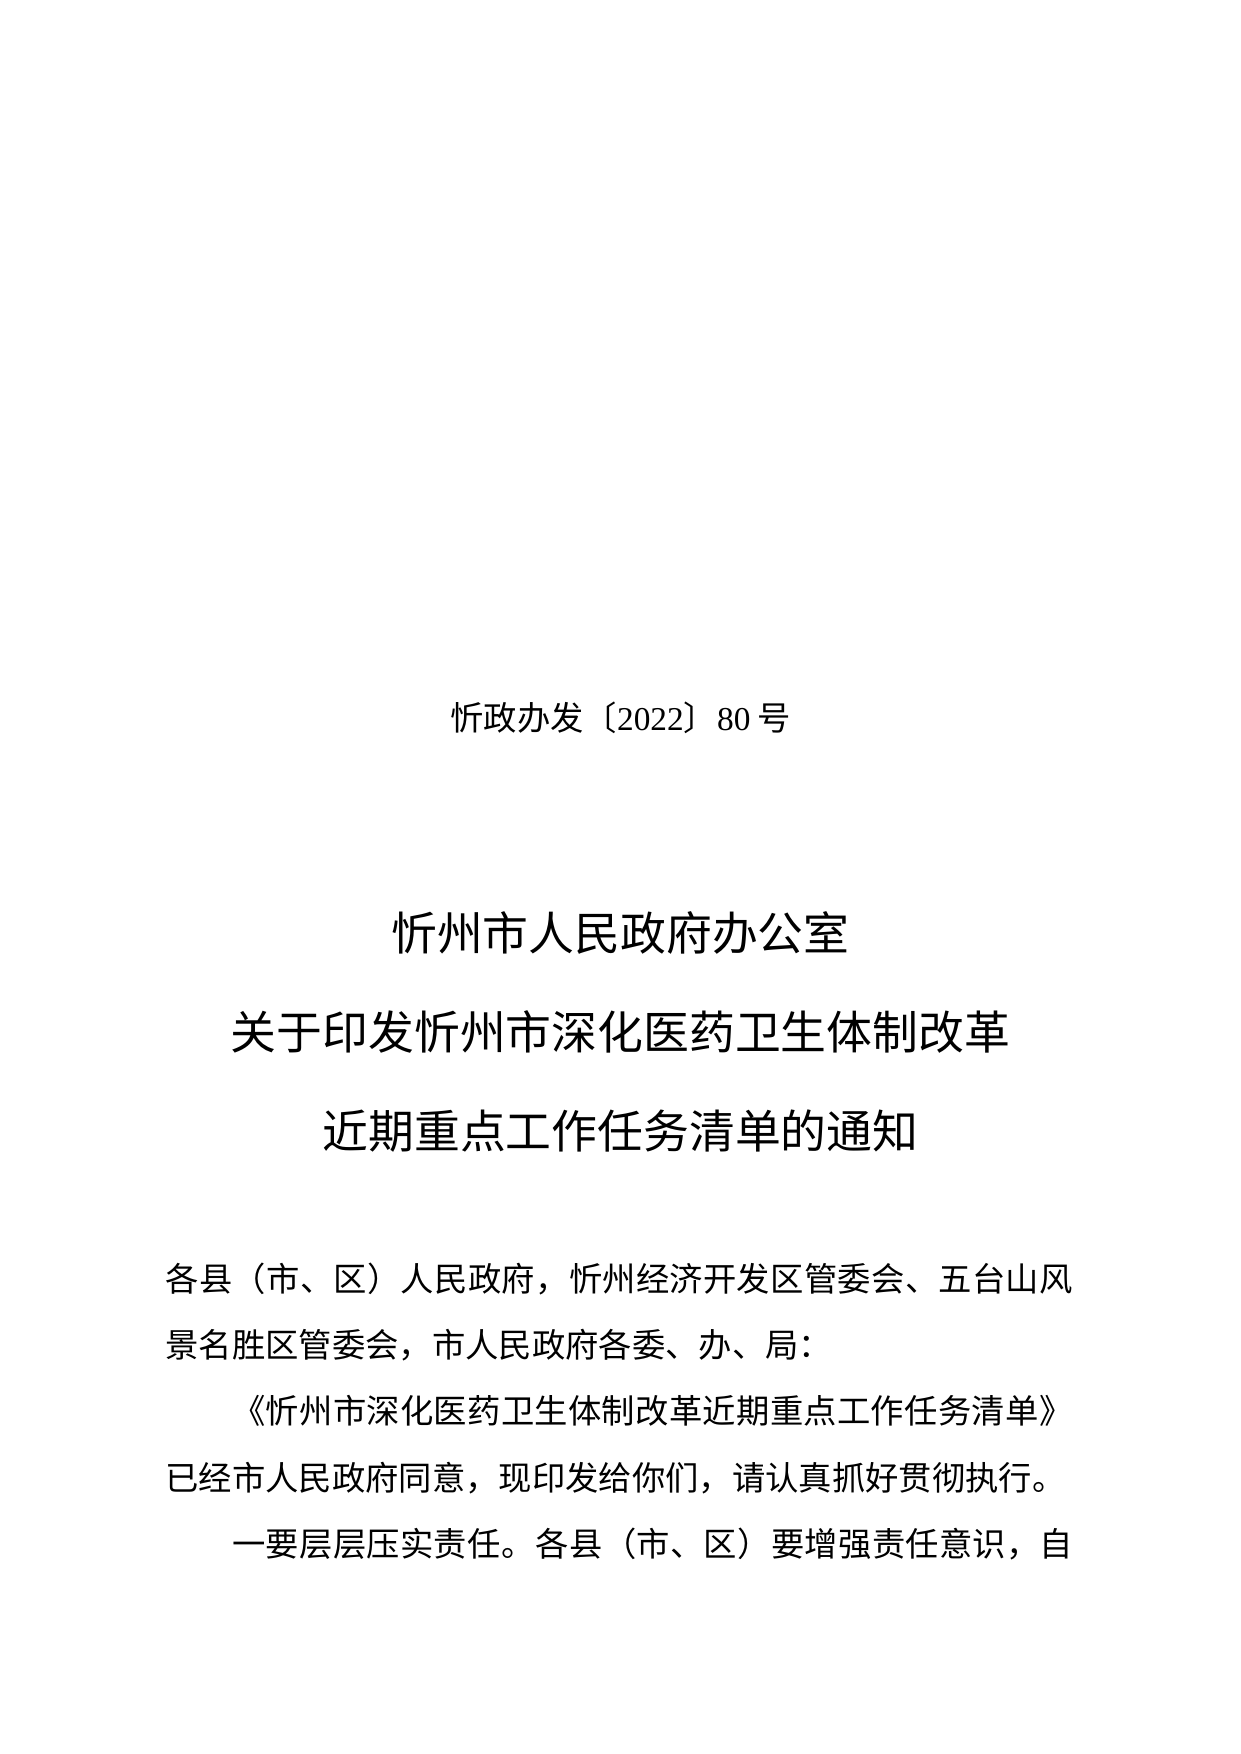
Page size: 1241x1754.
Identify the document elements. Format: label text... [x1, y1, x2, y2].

text 忻州市人民政府办公室 [165, 881, 1075, 980]
text 关于印发忻州市深化医药卫生体制改革 [165, 980, 1075, 1079]
text 近期重点工作任务清单的通知 [165, 1079, 1075, 1178]
text 《忻州市深化医药卫生体制改革近期重点工作任务清单》已经市人民政府同意，现印发给你们，请认真抓好贯彻执行。 [165, 1376, 1075, 1508]
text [165, 1508, 1075, 1574]
text 忻政办发〔2022〕80号 [165, 683, 1075, 749]
text 各县（市、区）人民政府，忻州经济开发区管委会、五台山风景名胜区管委会，市人民政府各委、办、局： [165, 1244, 1075, 1376]
